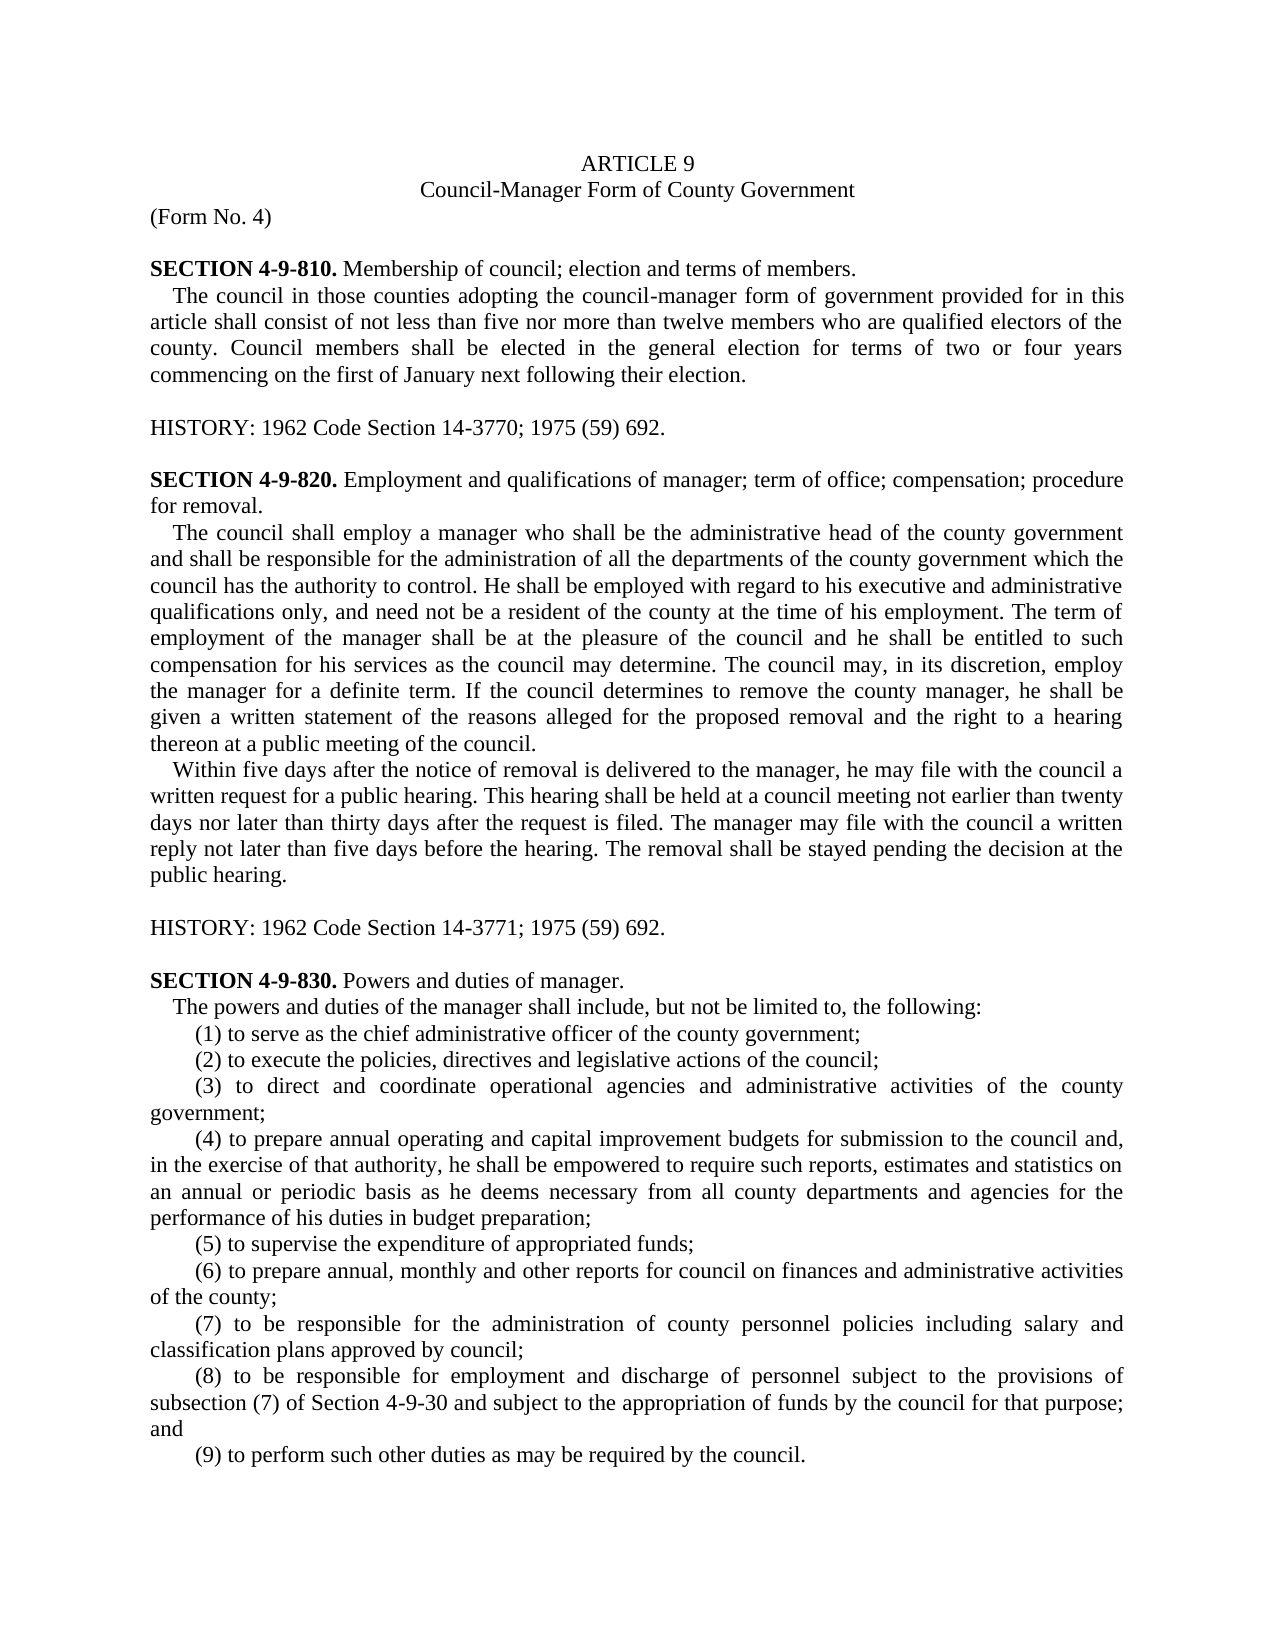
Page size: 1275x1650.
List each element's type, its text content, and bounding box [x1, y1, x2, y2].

text ARTICLE 9 [150, 150, 1125, 176]
text (4) to prepare annual operating and capital improvement budgets for submission to the council and, in the exercise of that authority, he shall be empowered to require such reports, estimates and statistics on an annual or periodic basis as he deems necessary from all county departments and agencies for the performance of his duties in budget preparation; [150, 1125, 1125, 1231]
text The council in those counties adopting the council-manager form of government provided for in this article shall consist of not less than five nor more than twelve members who are qualified electors of the county. Council members shall be elected in the general election for terms of two or four years commencing on the first of January next following their election. [150, 282, 1125, 387]
text (8) to be responsible for employment and discharge of personnel subject to the provisions of subsection (7) of Section 4-9-30 and subject to the appropriation of funds by the council for that purpose; and [150, 1362, 1125, 1441]
text (5) to supervise the expenditure of appropriated funds; [150, 1231, 1125, 1257]
text HISTORY: 1962 Code Section 14-3771; 1975 (59) 692. [150, 914, 1125, 941]
text (3) to direct and coordinate operational agencies and administrative activities of the county government; [150, 1072, 1125, 1125]
text Council-Manager Form of County Government [150, 176, 1125, 203]
text (6) to prepare annual, monthly and other reports for council on finances and administrative activities of the county; [150, 1257, 1125, 1309]
text SECTION 4-9-820. Employment and qualifications of manager; term of office; compensation; procedure for removal. [150, 466, 1125, 519]
text (2) to execute the policies, directives and legislative actions of the council; [150, 1046, 1125, 1072]
text The council shall employ a manager who shall be the administrative head of the county government and shall be responsible for the administration of all the departments of the county government which the council has the authority to control. He shall be employed with regard to his executive and administrative qualifications only, and need not be a resident of the county at the time of his employment. The term of employment of the manager shall be at the pleasure of the council and he shall be entitled to such compensation for his services as the council may determine. The council may, in its discretion, employ the manager for a definite term. If the council determines to remove the county manager, he shall be given a written statement of the reasons alleged for the proposed removal and the right to a hearing thereon at a public meeting of the council. [150, 519, 1125, 756]
text (1) to serve as the chief administrative officer of the county government; [150, 1020, 1125, 1046]
text (Form No. 4) [150, 203, 1125, 229]
text HISTORY: 1962 Code Section 14-3770; 1975 (59) 692. [150, 413, 1125, 440]
text (9) to perform such other duties as may be required by the council. [150, 1441, 1125, 1468]
text SECTION 4-9-810. Membership of council; election and terms of members. [150, 255, 1125, 282]
text The powers and duties of the manager shall include, but not be limited to, the following: [150, 993, 1125, 1020]
text Within five days after the notice of removal is delivered to the manager, he may file with the council a written request for a public hearing. This hearing shall be held at a council meeting not earlier than twenty days nor later than thirty days after the request is filed. The manager may file with the council a written reply not later than five days before the hearing. The removal shall be stayed pending the decision at the public hearing. [150, 756, 1125, 888]
text (7) to be responsible for the administration of county personnel policies including salary and classification plans approved by council; [150, 1309, 1125, 1362]
text SECTION 4-9-830. Powers and duties of manager. [150, 967, 1125, 993]
